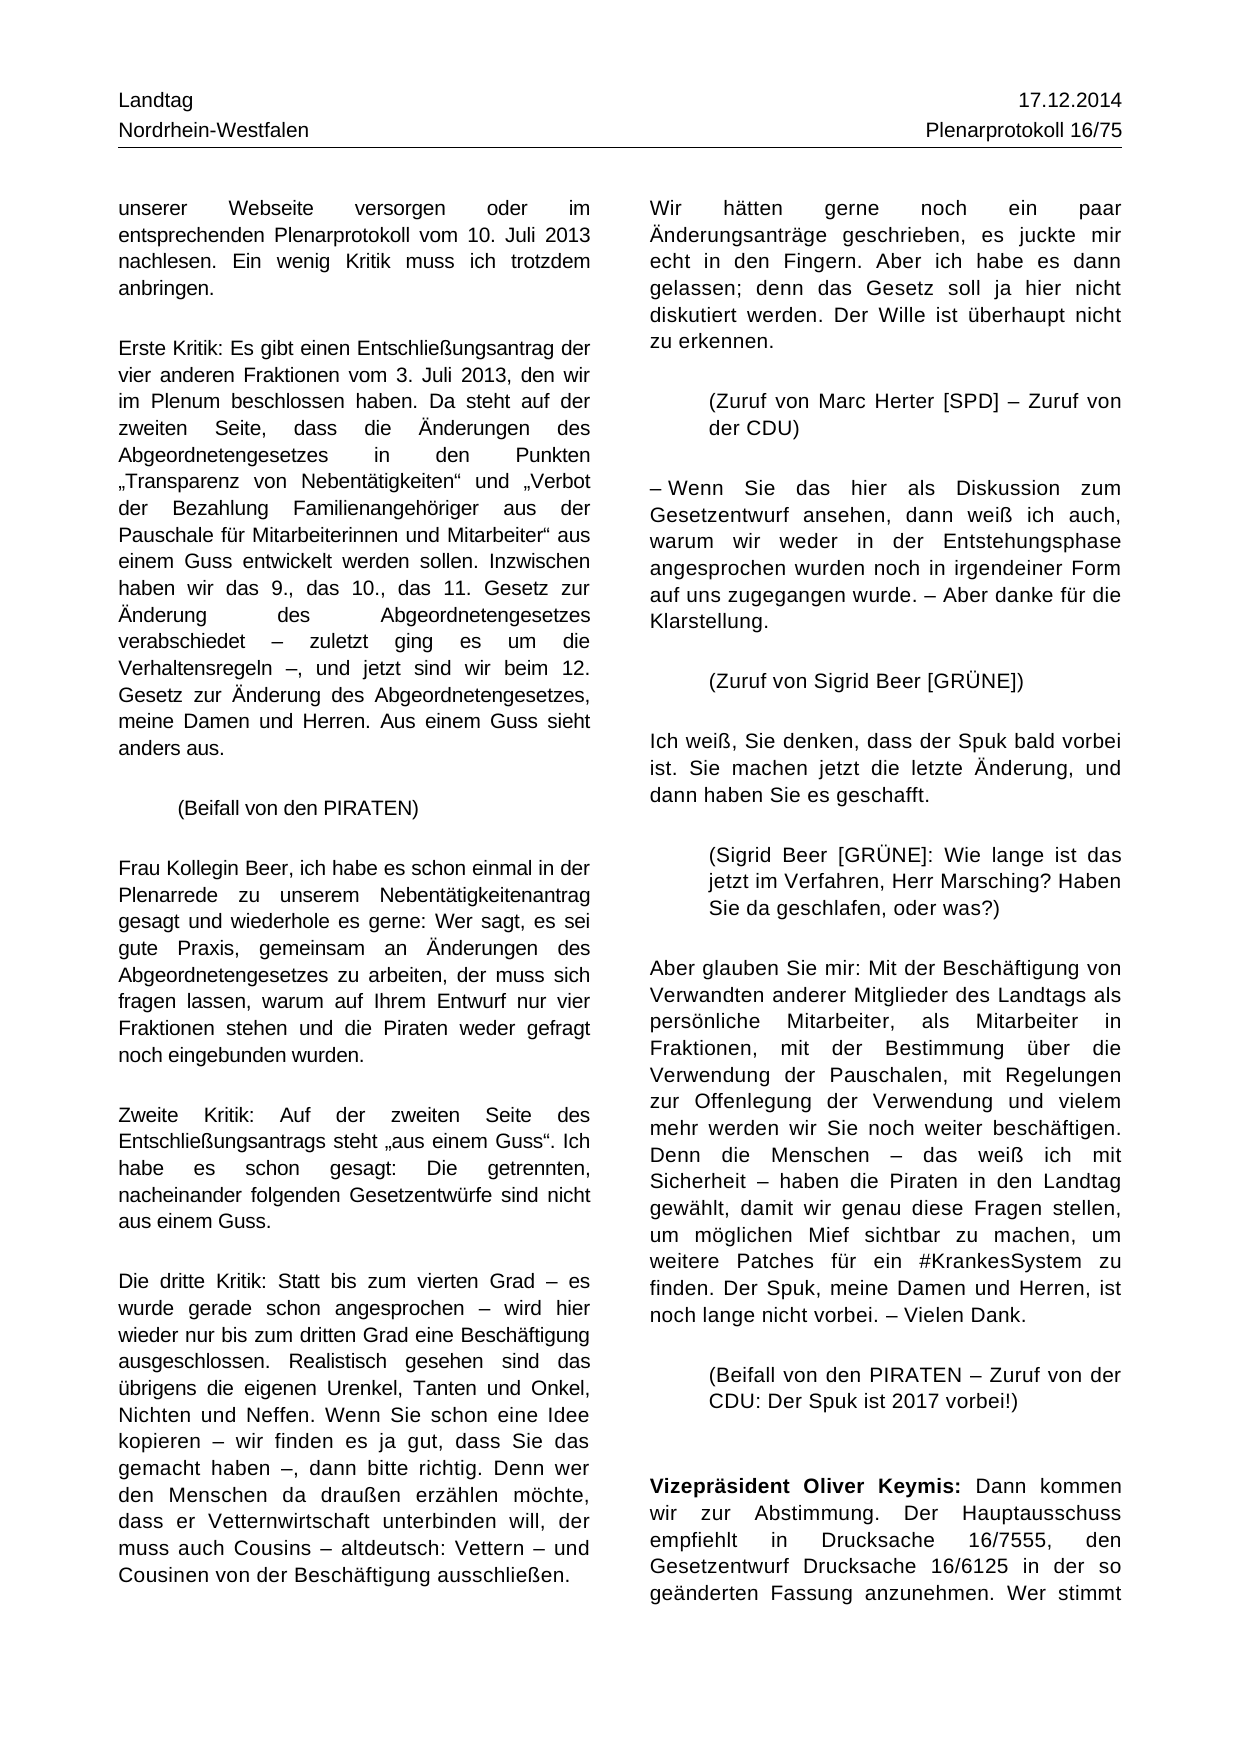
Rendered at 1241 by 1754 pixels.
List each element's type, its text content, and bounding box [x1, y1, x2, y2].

text – Wenn Sie das hier als Diskussion zum Gesetzentwurf ansehen, dann weiß ich auch, warum wir weder in der Entstehungsphase angesprochen wurden noch in irgendeiner Form auf uns zugegangen wurde. – Aber danke für die Klarstellung. [649, 477, 1122, 633]
text Zweite Kritik: Auf der zweiten Seite des Entschließungsantrags steht „aus einem Guss“. Ich habe es schon gesagt: Die getrennten, nacheinander folgenden Gesetzentwürfe sind nicht aus einem Guss. [118, 1103, 591, 1233]
text (Beifall von den PIRATEN) [177, 797, 591, 820]
text Wir hätten gerne noch ein paar Änderungsanträge geschrieben, es juckte mir echt in den Fingern. Aber ich habe es dann gelassen; denn das Gesetz soll ja hier nicht diskutiert werden. Der Wille ist überhaupt nicht zu erkennen. [649, 197, 1122, 353]
text (Beifall von den PIRATEN – Zuruf von der CDU: Der Spuk ist 2017 vorbei!) [709, 1363, 1122, 1413]
text (Zuruf von Marc Herter [SPD] – Zuruf von der CDU) [709, 390, 1122, 440]
text Aber glauben Sie mir: Mit der Beschäftigung von Verwandten anderer Mitglieder des Landtags als persönliche Mitarbeiter, als Mitarbeiter in Fraktionen, mit der Bestimmung über die Verwendung der Pauschalen, mit Regelungen zur Offenlegung der Verwendung und vielem mehr werden wir Sie noch weiter beschäftigen. Denn die Menschen – das weiß ich mit Sicherheit – haben die Piraten in den Landtag gewählt, damit wir genau diese Fragen stellen, um möglichen Mief sichtbar zu machen, um weitere Patches für ein #KrankesSystem zu finden. Der Spuk, meine Damen und Herren, ist noch lange nicht vorbei. – Vielen Dank. [649, 957, 1122, 1327]
text Erste Kritik: Es gibt einen Entschließungsantrag der vier anderen Fraktionen vom 3. Juli 2013, den wir im Plenum beschlossen haben. Da steht auf der zweiten Seite, dass die Änderungen des Abgeordnetengesetzes in den Punkten „Transparenz von Nebentätigkeiten“ und „Verbot der Bezahlung Familienangehöriger aus der Pauschale für Mitarbeiterinnen und Mitarbeiter“ aus einem Guss entwickelt werden sollen. Inzwischen haben wir das 9., das 10., das 11. Gesetz zur Änderung des Abgeordnetengesetzes verabschiedet – zuletzt ging es um die Verhaltensregeln –, und jetzt sind wir beim 12. Gesetz zur Änderung des Abgeordnetengesetzes, meine Damen und Herren. Aus einem Guss sieht anders aus. [118, 337, 591, 760]
text (Sigrid Beer [GRÜNE]: Wie lange ist das jetzt im Verfahren, Herr Marsching? Haben Sie da geschlafen, oder was?) [709, 843, 1122, 920]
text (Zuruf von Sigrid Beer [GRÜNE]) [709, 670, 1122, 693]
text Die dritte Kritik: Statt bis zum vierten Grad – es wurde gerade schon angesprochen – wird hier wieder nur bis zum dritten Grad eine Beschäftigung ausgeschlossen. Realistisch gesehen sind das übrigens die eigenen Urenkel, Tanten und Onkel, Nichten und Neffen. Wenn Sie schon eine Idee kopieren – wir finden es ja gut, dass Sie das gemacht haben –, dann bitte richtig. Denn wer den Menschen da draußen erzählen möchte, dass er Vetternwirtschaft unterbinden will, der muss auch Cousins – altdeutsch: Vettern – und Cousinen von der Beschäftigung ausschließen. [118, 1270, 591, 1587]
text Frau Kollegin Beer, ich habe es schon einmal in der Plenarrede zu unserem Nebentätigkeitenantrag gesagt und wiederhole es gerne: Wer sagt, es sei gute Praxis, gemeinsam an Änderungen des Abgeordnetengesetzes zu arbeiten, der muss sich fragen lassen, warum auf Ihrem Entwurf nur vier Fraktionen stehen und die Piraten weder gefragt noch eingebunden wurden. [118, 857, 591, 1067]
text Ich weiß, Sie denken, dass der Spuk bald vorbei ist. Sie machen jetzt die letzte Änderung, und dann haben Sie es geschafft. [649, 730, 1122, 807]
